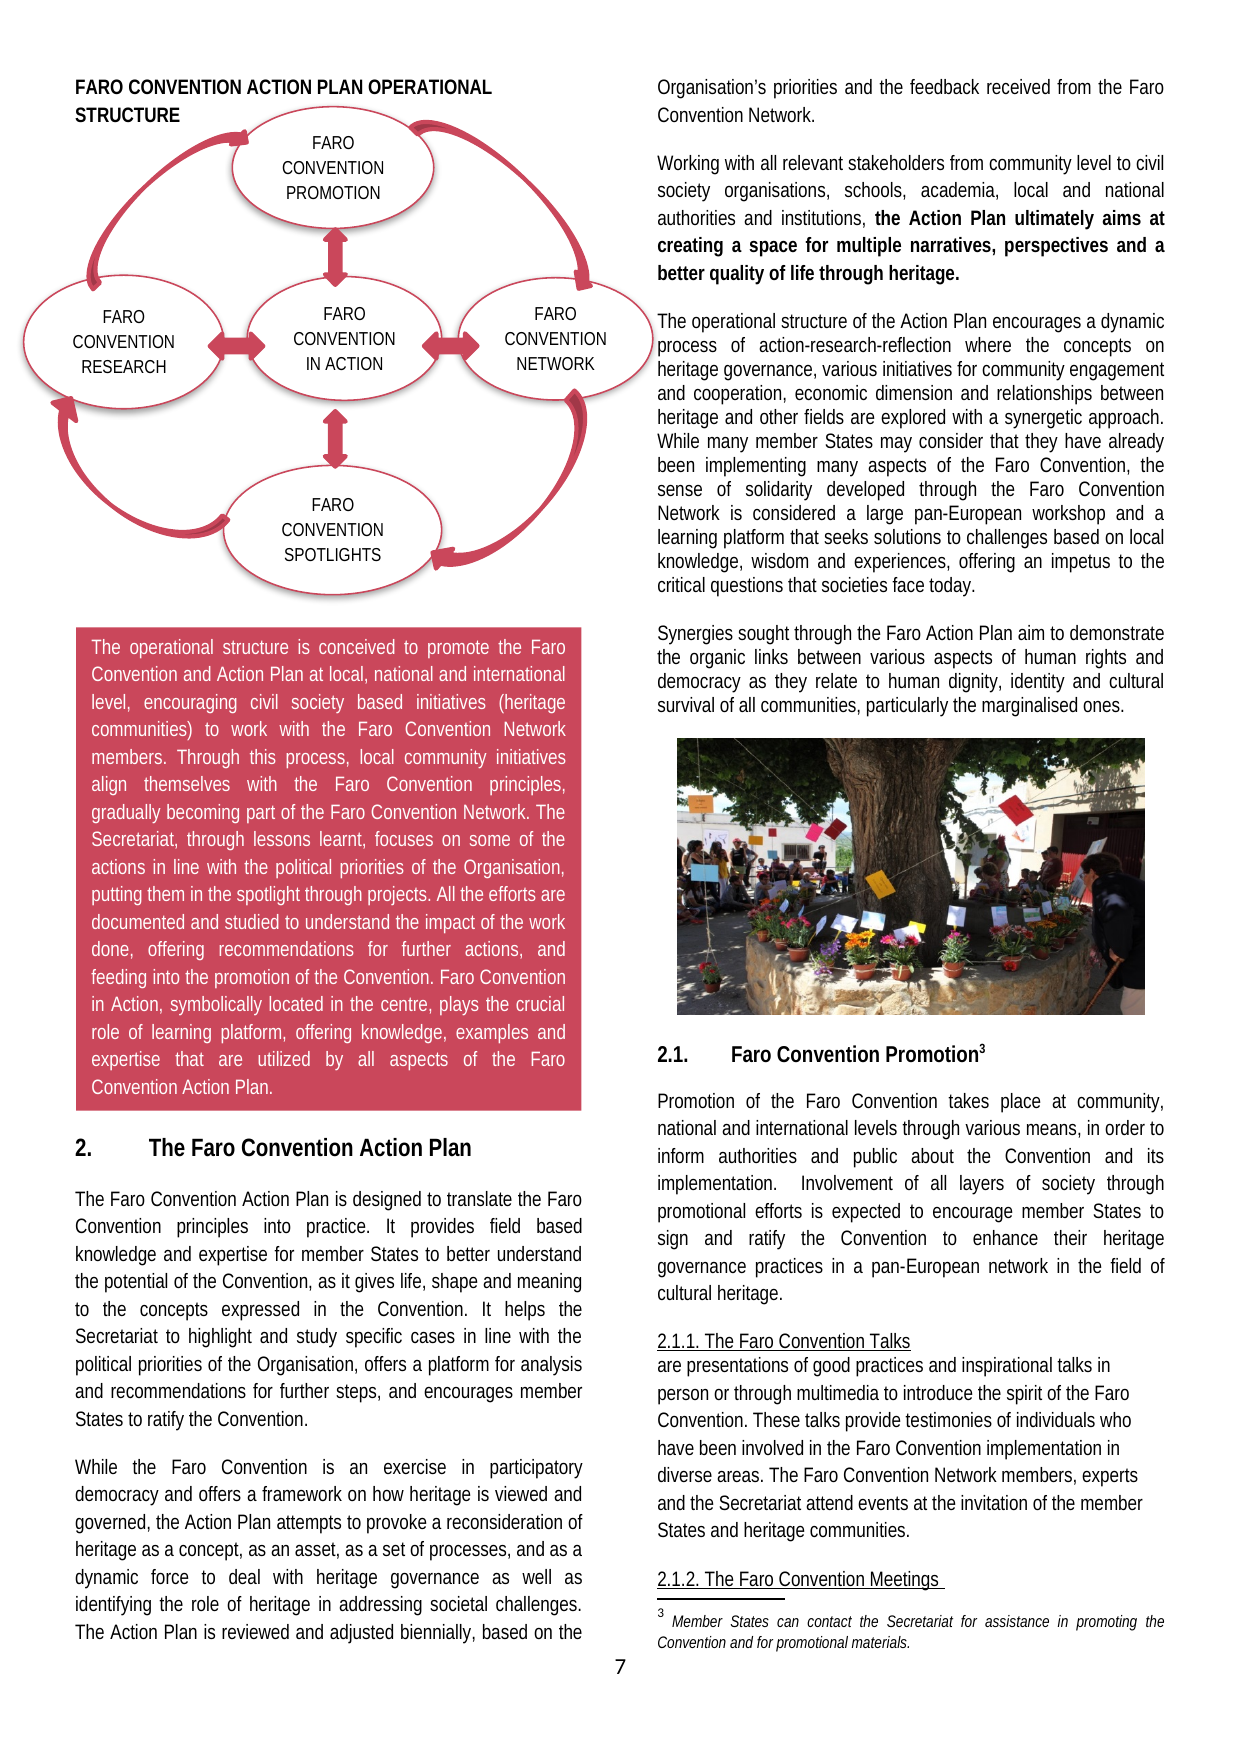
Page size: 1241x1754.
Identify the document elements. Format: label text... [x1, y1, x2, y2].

text FARO CONVENTION ACTION PLAN OPERATIONAL STRUCTURE [75, 75, 583, 126]
text The Faro Convention Action Plan is designed to translate the Faro Convention principles into practice. It provides field based knowledge and expertise for member States to better understand the potential of the Convention, as it gives life, shape and meaning to the concepts expressed in the Convention. It helps the Secretariat to highlight and study specific cases in line with the political priorities of the Organisation, offers a platform for analysis and recommendations for further steps, and encourages member States to ratify the Convention. [75, 1186, 583, 1430]
text The operational structure of the Action Plan encourages a dynamic process of action-research-reflection where the concepts on heritage governance, various initiatives for community engagement and cooperation, economic dimension and relationships between heritage and other fields are explored with a synergetic approach. While many member States may consider that they have already been implementing many aspects of the Faro Convention, the sense of solidarity developed through the Faro Convention Network is considered a large pan-European workshop and a learning platform that seeks solutions to challenges based on local knowledge, wisdom and experiences, offering an impetus to the critical questions that societies face today. [657, 309, 1165, 597]
text Working with all relevant stakeholders from community level to civil society organisations, schools, academia, local and national authorities and institutions, the Action Plan ultimately aims at creating a space for multiple narratives, perspectives and a better quality of life through heritage. [657, 151, 1165, 285]
subtitle 2.1.1. The Faro Convention Talks [657, 1329, 1165, 1353]
text Promotion of the Faro Convention takes place at community, national and international levels through various means, in order to inform authorities and public about the Convention and its implementation. Involvement of all layers of society through promotional efforts is expected to encourage member States to sign and ratify the Convention to enhance their heritage governance practices in a pan-European network in the field of cultural heritage. [657, 1089, 1165, 1305]
subtitle 2.1. Faro Convention Promotion [657, 1041, 1165, 1067]
text While the Faro Convention is an exercise in participatory democracy and offers a framework on how heritage is viewed and governed, the Action Plan attempts to provoke a reconsideration of heritage as a concept, as an asset, as a set of processes, and as a dynamic force to deal with heritage governance as well as identifying the role of heritage in addressing societal challenges. The Action Plan is reviewed and adjusted biennially, based on the Organisation’s priorities and the feedback received from the Faro Convention Network. [75, 1455, 583, 1644]
text Synergies sought through the Faro Action Plan aim to demonstrate the organic links between various aspects of human rights and democracy as they relate to human dignity, identity and cultural survival of all communities, particularly the marginalised ones. [657, 621, 1165, 716]
subtitle 2.1.2. The Faro Convention Meetings [657, 1567, 1165, 1591]
subtitle 2. The Faro Convention Action Plan [75, 1133, 583, 1161]
text are presentations of good practices and inspirational talks in person or through multimedia to introduce the spirit of the Faro Convention. These talks provide testimonies of individuals who have been involved in the Faro Convention implementation in diverse areas. The Faro Convention Network members, experts and the Secretariat attend events at the invitation of the member States and heritage communities. [657, 1353, 1165, 1542]
picture [677, 738, 1145, 1015]
